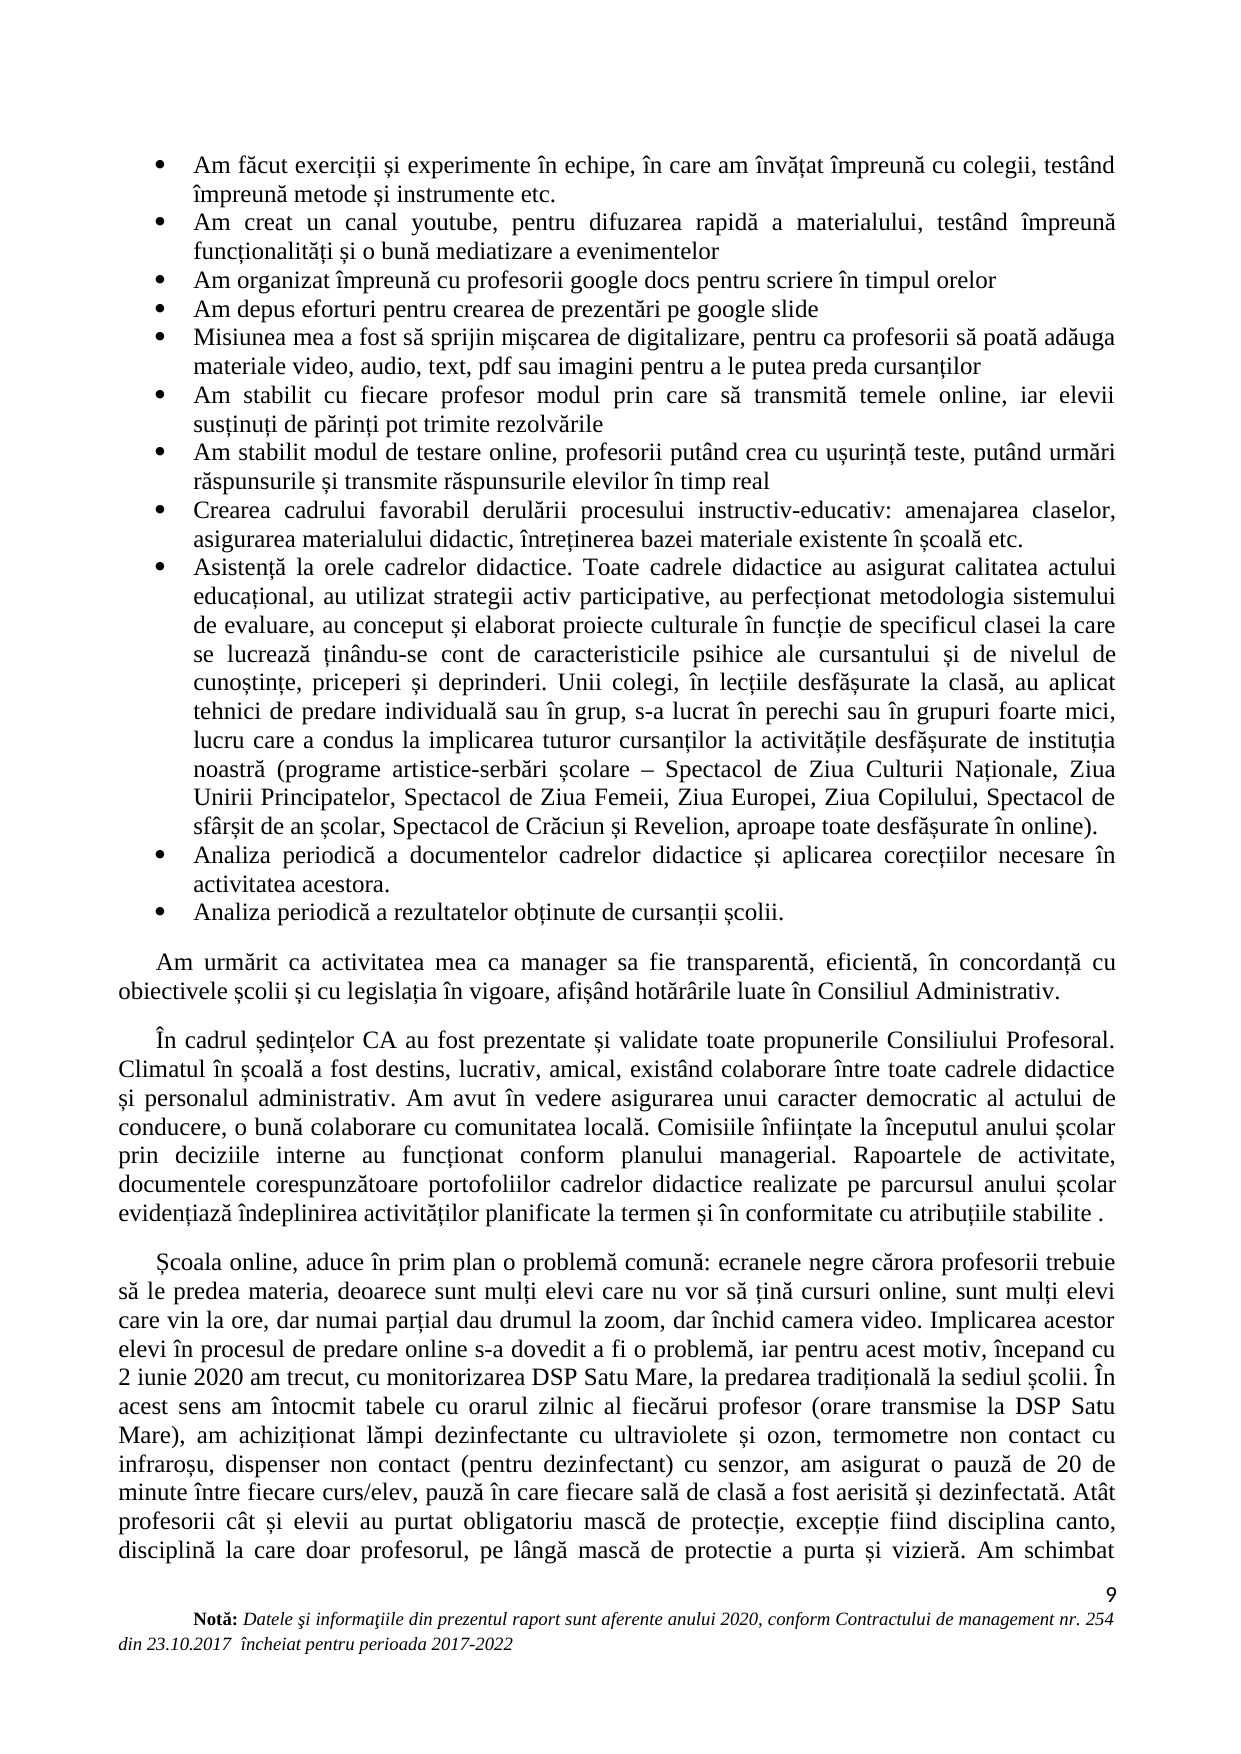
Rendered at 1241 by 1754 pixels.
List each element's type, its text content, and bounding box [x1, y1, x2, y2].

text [118, 1247, 1117, 1564]
list Am creat un canal youtube, pentru difuzarea rapidă a materialului, testând împreună funcționalități și o bună mediatizare a evenimentelor [156, 207, 1117, 265]
text Am urmărit ca activitatea mea ca manager sa fie transparentă, eficientă, în concordanță cu obiectivele școlii și cu legislația în vigoare, afișând hotărârile luate în Consiliul Administrativ. [118, 947, 1117, 1004]
list Am stabilit cu fiecare profesor modul prin care să transmită temele online, iar elevii susținuți de părinți pot trimite rezolvările [156, 380, 1117, 437]
list Am stabilit modul de testare online, profesorii putând crea cu ușurință teste, putând urmări răspunsurile și transmite răspunsurile elevilor în timp real [156, 437, 1117, 495]
list Crearea cadrului favorabil derulării procesului instructiv-educativ: amenajarea claselor, asigurarea materialului didactic, întreținerea bazei materiale existente în școală etc. [156, 495, 1117, 552]
text În cadrul ședințelor CA au fost prezentate și validate toate propunerile Consiliului Profesoral. Climatul în școală a fost destins, lucrativ, amical, existând colaborare între toate cadrele didactice și personalul administrativ. Am avut în vedere asigurarea unui caracter democratic al actului de conducere, o bună colaborare cu comunitatea locală. Comisiile înființate la începutul anului școlar prin deciziile interne au funcționat conform planului managerial. Rapoartele de activitate, documentele corespunzătoare portofoliilor cadrelor didactice realizate pe parcursul anului școlar evidențiază îndeplinirea activităților planificate la termen și în conformitate cu atribuțiile stabilite . [118, 1025, 1117, 1227]
list Analiza periodică a rezultatelor obținute de cursanții școlii. [156, 897, 1117, 926]
list Am depus eforturi pentru crearea de prezentări pe google slide [156, 294, 1117, 322]
list Asistență la orele cadrelor didactice. Toate cadrele didactice au asigurat calitatea actului educațional, au utilizat strategii activ participative, au perfecționat metodologia sistemului de evaluare, au conceput și elaborat proiecte culturale în funcție de specificul clasei la care se lucrează ținându-se cont de caracteristicile psihice ale cursantului și de nivelul de cunoștințe, priceperi și deprinderi. Unii colegi, în lecțiile desfășurate la clasă, au aplicat tehnici de predare individuală sau în grup, s-a lucrat în perechi sau în grupuri foarte mici, lucru care a condus la implicarea tuturor cursanților la activitățile desfășurate de instituția noastră (programe artistice-serbări școlare – Spectacol de Ziua Culturii Naționale, Ziua Unirii Principatelor, Spectacol de Ziua Femeii, Ziua Europei, Ziua Copilului, Spectacol de sfârșit de an școlar, Spectacol de Crăciun și Revelion, aproape toate desfășurate în online). [156, 552, 1117, 840]
list Misiunea mea a fost să sprijin mișcarea de digitalizare, pentru ca profesorii să poată adăuga materiale video, audio, text, pdf sau imagini pentru a le putea preda cursanților [156, 322, 1117, 380]
list Analiza periodică a documentelor cadrelor didactice și aplicarea corecțiilor necesare în activitatea acestora. [156, 840, 1117, 897]
list Am organizat împreună cu profesorii google docs pentru scriere în timpul orelor [156, 265, 1117, 294]
list Am făcut exerciții și experimente în echipe, în care am învățat împreună cu colegii, testând împreună metode și instrumente etc. [156, 150, 1117, 207]
